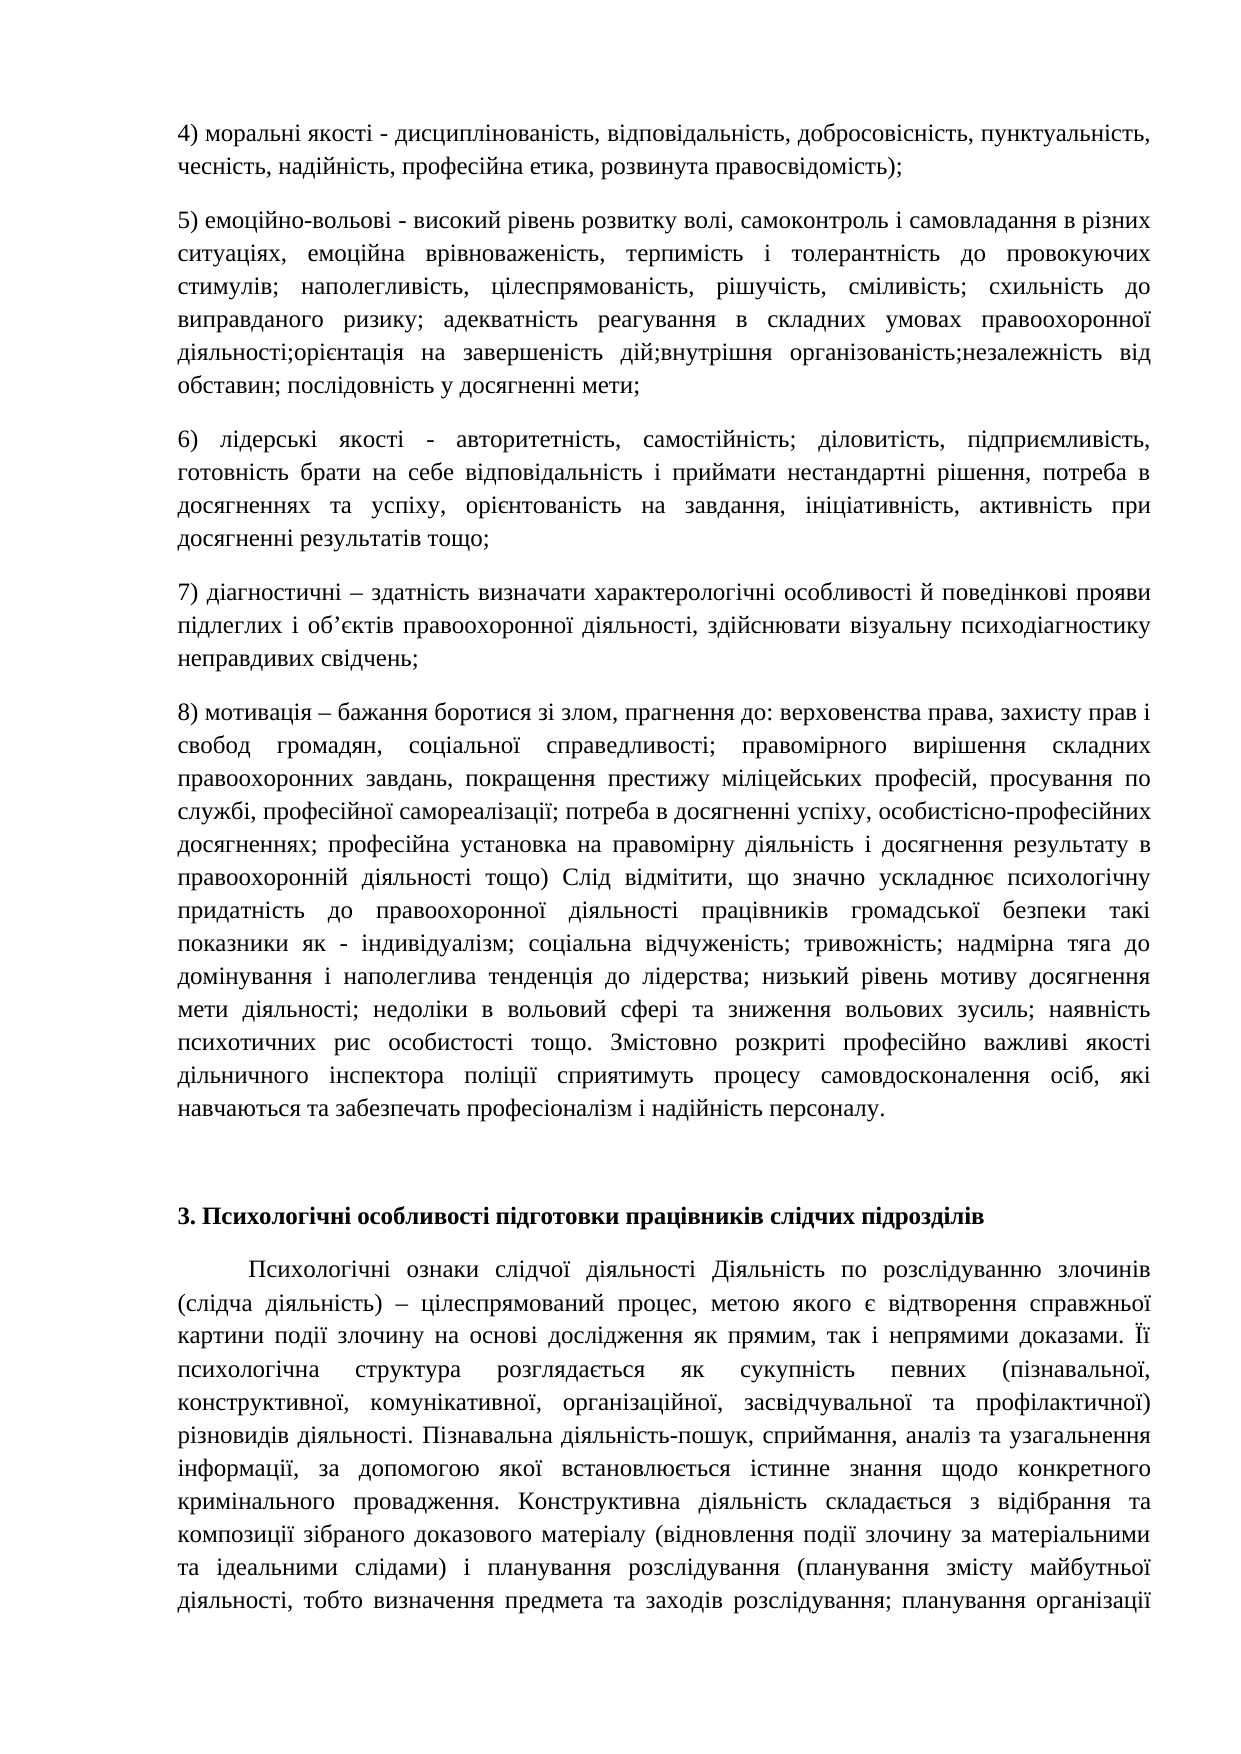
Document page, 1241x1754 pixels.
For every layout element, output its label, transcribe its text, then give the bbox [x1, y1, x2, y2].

text 4) моральні якості - дисциплінованість, відповідальність, добросовісність, пунктуальність, чесність, надійність, професійна етика, розвинута правосвідомість); [177, 118, 1152, 180]
text 7) діагностичні – здатність визначати характерологічні особливості й поведінкові прояви підлеглих і об’єктів правоохоронної діяльності, здійснювати візуальну психодіагностику неправдивих свідчень; [177, 577, 1152, 672]
text 8) мотивація – бажання боротися зі злом, прагнення до: верховенства права, захисту прав і свобод громадян, соціальної справедливості; правомірного вирішення складних правоохоронних завдань, покращення престижу міліцейських професій, просування по службі, професійної самореалізації; потреба в досягненні успіху, особистісно-професійних досягненнях; професійна установка на правомірну діяльність і досягнення результату в правоохоронній діяльності тощо) Слід відмітити, що значно ускладнює психологічну придатність до правоохоронної діяльності працівників громадської безпеки такі показники як - індивідуалізм; соціальна відчуженість; тривожність; надмірна тяга до домінування і наполеглива тенденція до лідерства; низький рівень мотиву досягнення мети діяльності; недоліки в вольовий сфері та зниження вольових зусиль; наявність психотичних рис особистості тощо. Змістовно розкриті професійно важливі якості дільничного інспектора поліції сприятимуть процесу самовдосконалення осіб, які навчаються та забезпечать професіоналізм і надійність персоналу. [177, 697, 1152, 1122]
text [177, 1254, 1152, 1613]
text 6) лідерські якості - авторитетність, самостійність; діловитість, підприємливість, готовність брати на себе відповідальність і приймати нестандартні рішення, потреба в досягненнях та успіху, орієнтованість на завдання, ініціативність, активність при досягненні результатів тощо; [177, 424, 1152, 552]
text 5) емоційно-вольові - високий рівень розвитку волі, самоконтроль і самовладання в різних ситуаціях, емоційна врівноваженість, терпимість і толерантність до провокуючих стимулів; наполегливість, цілеспрямованість, рішучість, сміливість; схильність до виправданого ризику; адекватність реагування в складних умовах правоохоронної діяльності;орієнтація на завершеність дій;внутрішня організованість;незалежність від обставин; послідовність у досягненні мети; [177, 205, 1152, 399]
text 3. Психологічні особливості підготовки працівників слідчих підрозділів [177, 1201, 1152, 1229]
